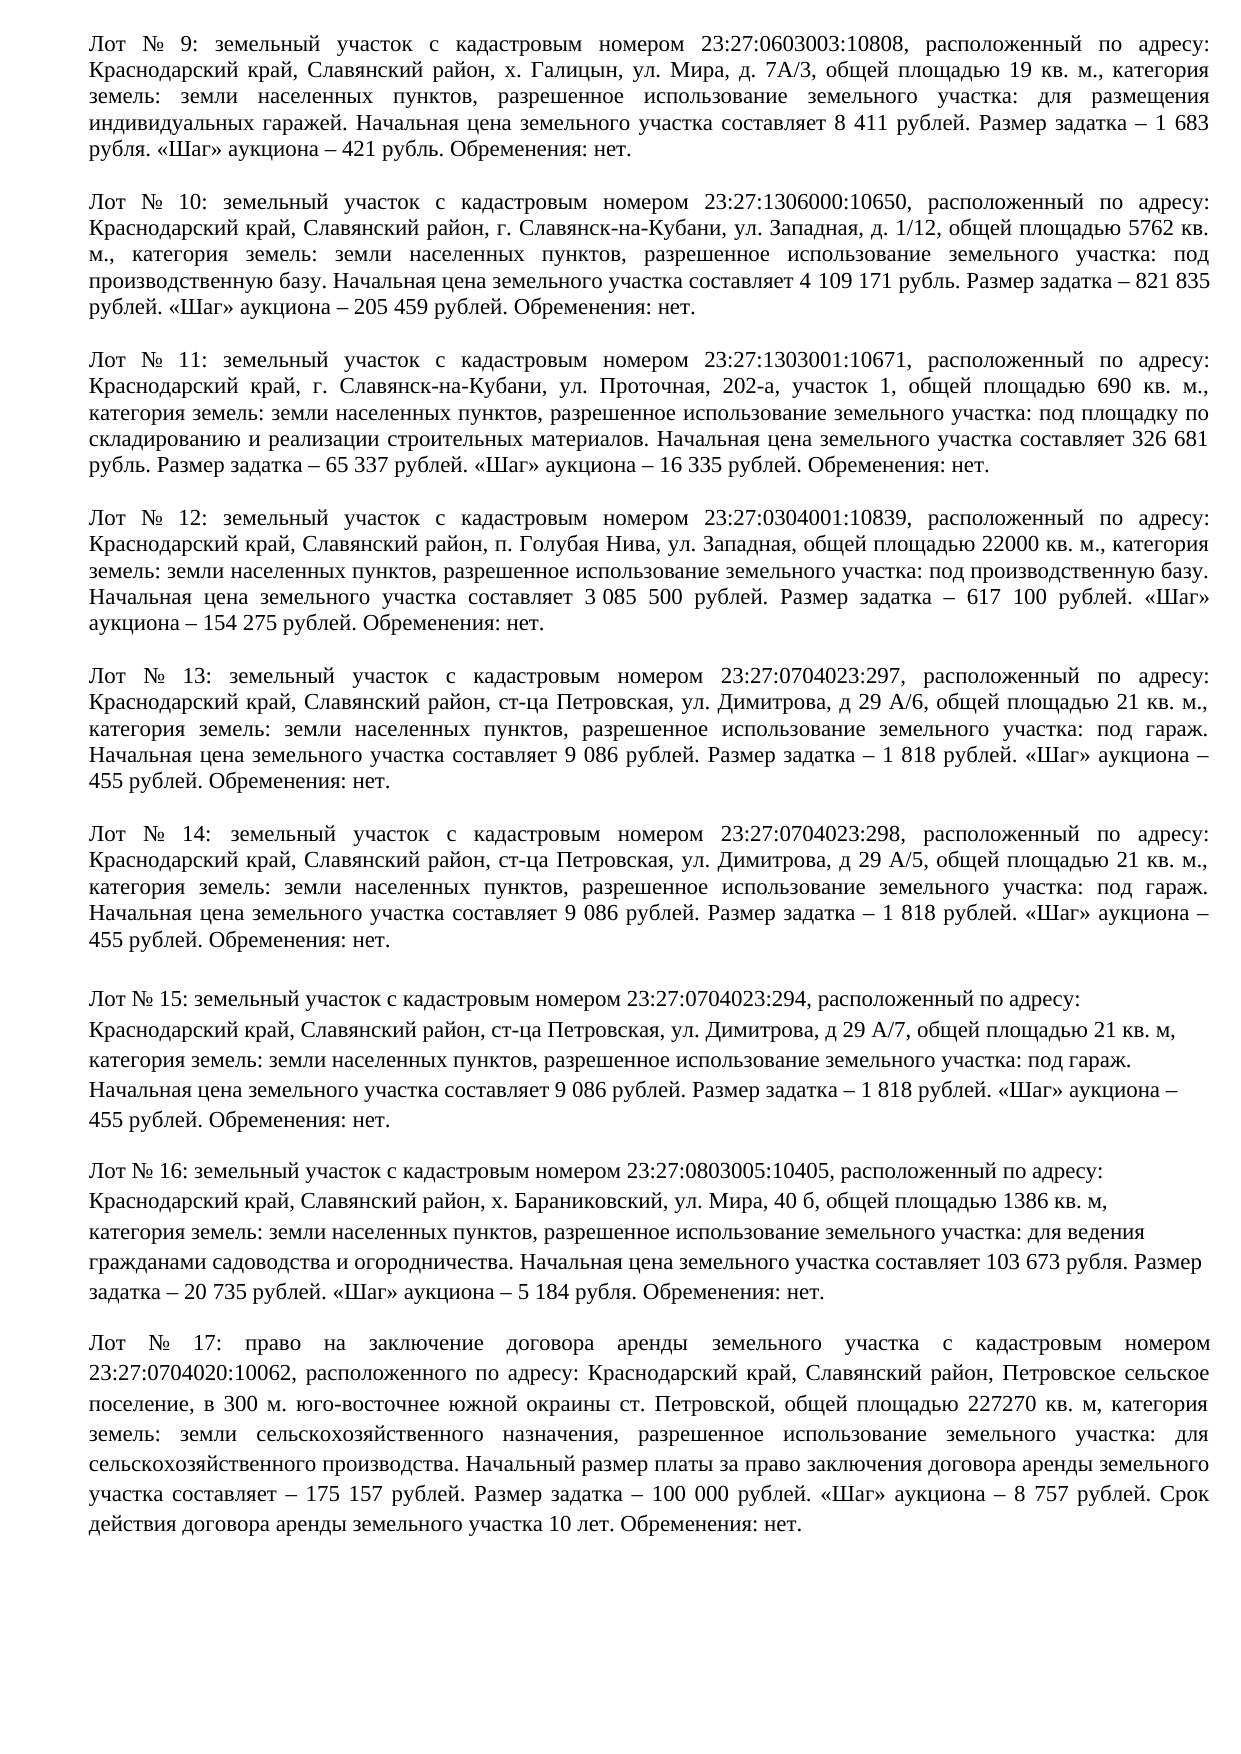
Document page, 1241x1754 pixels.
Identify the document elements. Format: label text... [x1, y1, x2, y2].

text Лот № 15: земельный участок с кадастровым номером 23:27:0704023:294, расположенный по адресу: Краснодарский край, Славянский район, ст-ца Петровская, ул. Димитрова, д 29 А/7, общей площадью 21 кв. м, категория земель: земли населенных пунктов, разрешенное использование земельного участка: под гараж. Начальная цена земельного участка составляет 9 086 рублей. Размер задатка – 1 818 рублей. «Шаг» аукциона – 455 рублей. Обременения: нет. [89, 986, 1211, 1133]
subtitle Лот № 13: земельный участок с кадастровым номером 23:27:0704023:297, расположенный по адресу: Краснодарский край, Славянский район, ст-ца Петровская, ул. Димитрова, д 29 А/6, общей площадью 21 кв. м., категория земель: земли населенных пунктов, разрешенное использование земельного участка: под гараж. Начальная цена земельного участка составляет 9 086 рублей. Размер задатка – 1 818 рублей. «Шаг» аукциона – 455 рублей. Обременения: нет. [89, 662, 1211, 794]
subtitle Лот № 9: земельный участок с кадастровым номером 23:27:0603003:10808, расположенный по адресу: Краснодарский край, Славянский район, х. Галицын, ул. Мира, д. 7А/3, общей площадью 19 кв. м., категория земель: земли населенных пунктов, разрешенное использование земельного участка: для размещения индивидуальных гаражей. Начальная цена земельного участка составляет 8 411 рублей. Размер задатка – 1 683 рубля. «Шаг» аукциона – 421 рубль. Обременения: нет. [89, 29, 1211, 161]
subtitle Лот № 10: земельный участок с кадастровым номером 23:27:1306000:10650, расположенный по адресу: Краснодарский край, Славянский район, г. Славянск-на-Кубани, ул. Западная, д. 1/12, общей площадью 5762 кв. м., категория земель: земли населенных пунктов, разрешенное использование земельного участка: под производственную базу. Начальная цена земельного участка составляет 4 109 171 рубль. Размер задатка – 821 835 рублей. «Шаг» аукциона – 205 459 рублей. Обременения: нет. [89, 188, 1211, 319]
text Лот № 17: право на заключение договора аренды земельного участка с кадастровым номером 23:27:0704020:10062, расположенного по адресу: Краснодарский край, Славянский район, Петровское сельское поселение, в 300 м. юго-восточнее южной окраины ст. Петровской, общей площадью 227270 кв. м, категория земель: земли сельскохозяйственного назначения, разрешенное использование земельного участка: для сельскохозяйственного производства. Начальный размер платы за право заключения договора аренды земельного участка составляет – 175 157 рублей. Размер задатка – 100 000 рублей. «Шаг» аукциона – 8 757 рублей. Срок действия договора аренды земельного участка 10 лет. Обременения: нет. [89, 1329, 1211, 1537]
subtitle Лот № 11: земельный участок с кадастровым номером 23:27:1303001:10671, расположенный по адресу: Краснодарский край, г. Славянск-на-Кубани, ул. Проточная, 202-а, участок 1, общей площадью 690 кв. м., категория земель: земли населенных пунктов, разрешенное использование земельного участка: под площадку по складированию и реализации строительных материалов. Начальная цена земельного участка составляет 326 681 рубль. Размер задатка – 65 337 рублей. «Шаг» аукциона – 16 335 рублей. Обременения: нет. [89, 346, 1211, 478]
text Лот № 16: земельный участок с кадастровым номером 23:27:0803005:10405, расположенный по адресу: Краснодарский край, Славянский район, х. Бараниковский, ул. Мира, 40 б, общей площадью 1386 кв. м, категория земель: земли населенных пунктов, разрешенное использование земельного участка: для ведения гражданами садоводства и огородничества. Начальная цена земельного участка составляет 103 673 рубля. Размер задатка – 20 735 рублей. «Шаг» аукциона – 5 184 рубля. Обременения: нет. [89, 1157, 1211, 1304]
subtitle Лот № 12: земельный участок с кадастровым номером 23:27:0304001:10839, расположенный по адресу: Краснодарский край, Славянский район, п. Голубая Нива, ул. Западная, общей площадью 22000 кв. м., категория земель: земли населенных пунктов, разрешенное использование земельного участка: под производственную базу. Начальная цена земельного участка составляет 3 085 500 рублей. Размер задатка – 617 100 рублей. «Шаг» аукциона – 154 275 рублей. Обременения: нет. [89, 504, 1211, 636]
subtitle Лот № 14: земельный участок с кадастровым номером 23:27:0704023:298, расположенный по адресу: Краснодарский край, Славянский район, ст-ца Петровская, ул. Димитрова, д 29 А/5, общей площадью 21 кв. м., категория земель: земли населенных пунктов, разрешенное использование земельного участка: под гараж. Начальная цена земельного участка составляет 9 086 рублей. Размер задатка – 1 818 рублей. «Шаг» аукциона – 455 рублей. Обременения: нет. [89, 820, 1211, 952]
